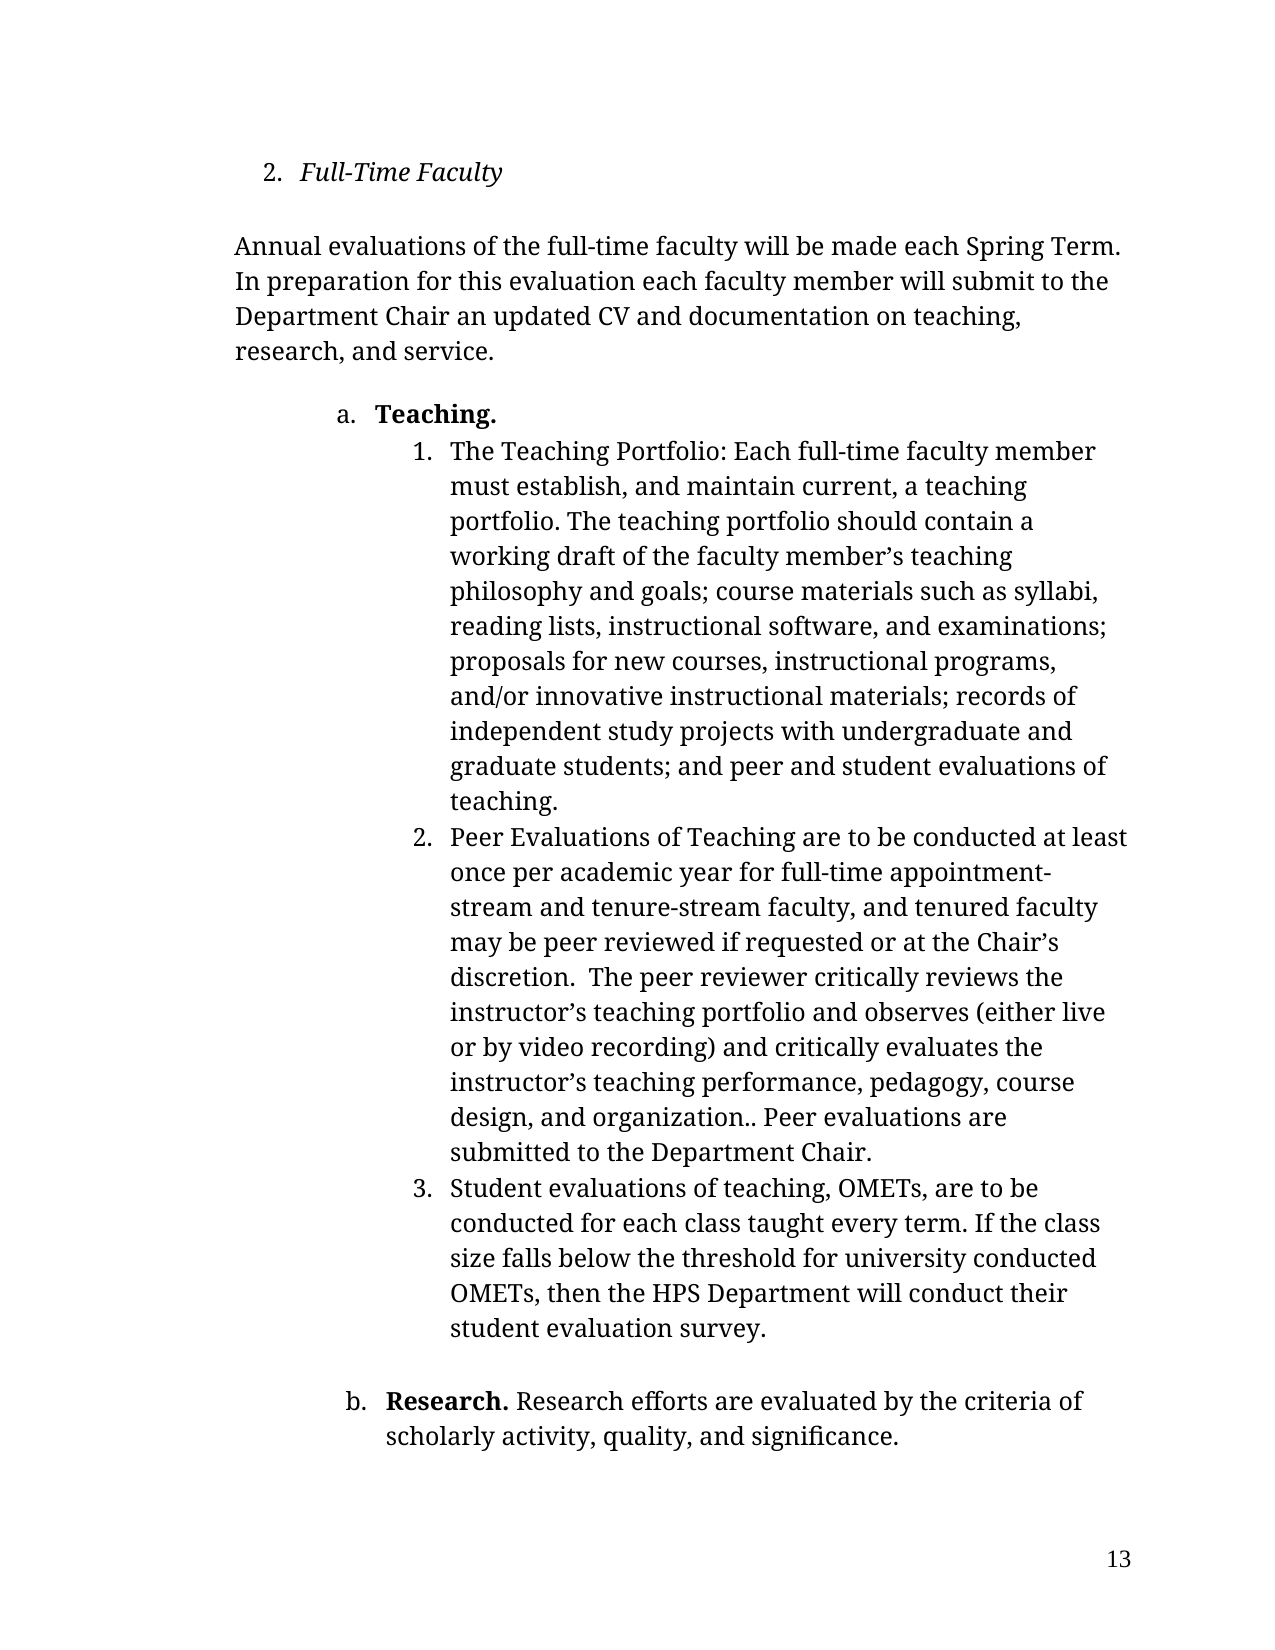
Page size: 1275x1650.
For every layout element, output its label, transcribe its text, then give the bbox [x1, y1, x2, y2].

list Peer Evaluations of Teaching are to be conducted at least once per academic year for full-time appointment-stream and tenure-stream faculty, and tenured faculty may be peer reviewed if requested or at the Chair’s discretion. The peer reviewer critically reviews the instructor’s teaching portfolio and observes (either live or by video recording) and critically evaluates the instructor’s teaching performance, pedagogy, course design, and organization.. Peer evaluations are submitted to the Department Chair. [412, 819, 1131, 1168]
list Research. Research efforts are evaluated by the criteria of scholarly activity, quality, and significance. [367, 1383, 1131, 1452]
list Student evaluations of teaching, OMETs, are to be conducted for each class taught every term. If the class size falls below the threshold for university conducted OMETs, then the HPS Department will conduct their student evaluation survey. [412, 1171, 1131, 1344]
list The Teaching Portfolio: Each full-time faculty member must establish, and maintain current, a teaching portfolio. The teaching portfolio should contain a working draft of the faculty member’s teaching philosophy and goals; course materials such as syllabi, reading lists, instructional software, and examinations; proposals for new courses, instructional programs, and/or innovative instructional materials; records of independent study projects with undergraduate and graduate students; and peer and student evaluations of teaching. [412, 433, 1131, 817]
text Annual evaluations of the full-time faculty will be made each Spring Term. In preparation for this evaluation each faculty member will submit to the Department Chair an updated CV and documentation on teaching, research, and service. [234, 229, 1131, 368]
list Teaching. [356, 397, 1131, 431]
list Full-Time Faculty [262, 155, 1131, 189]
